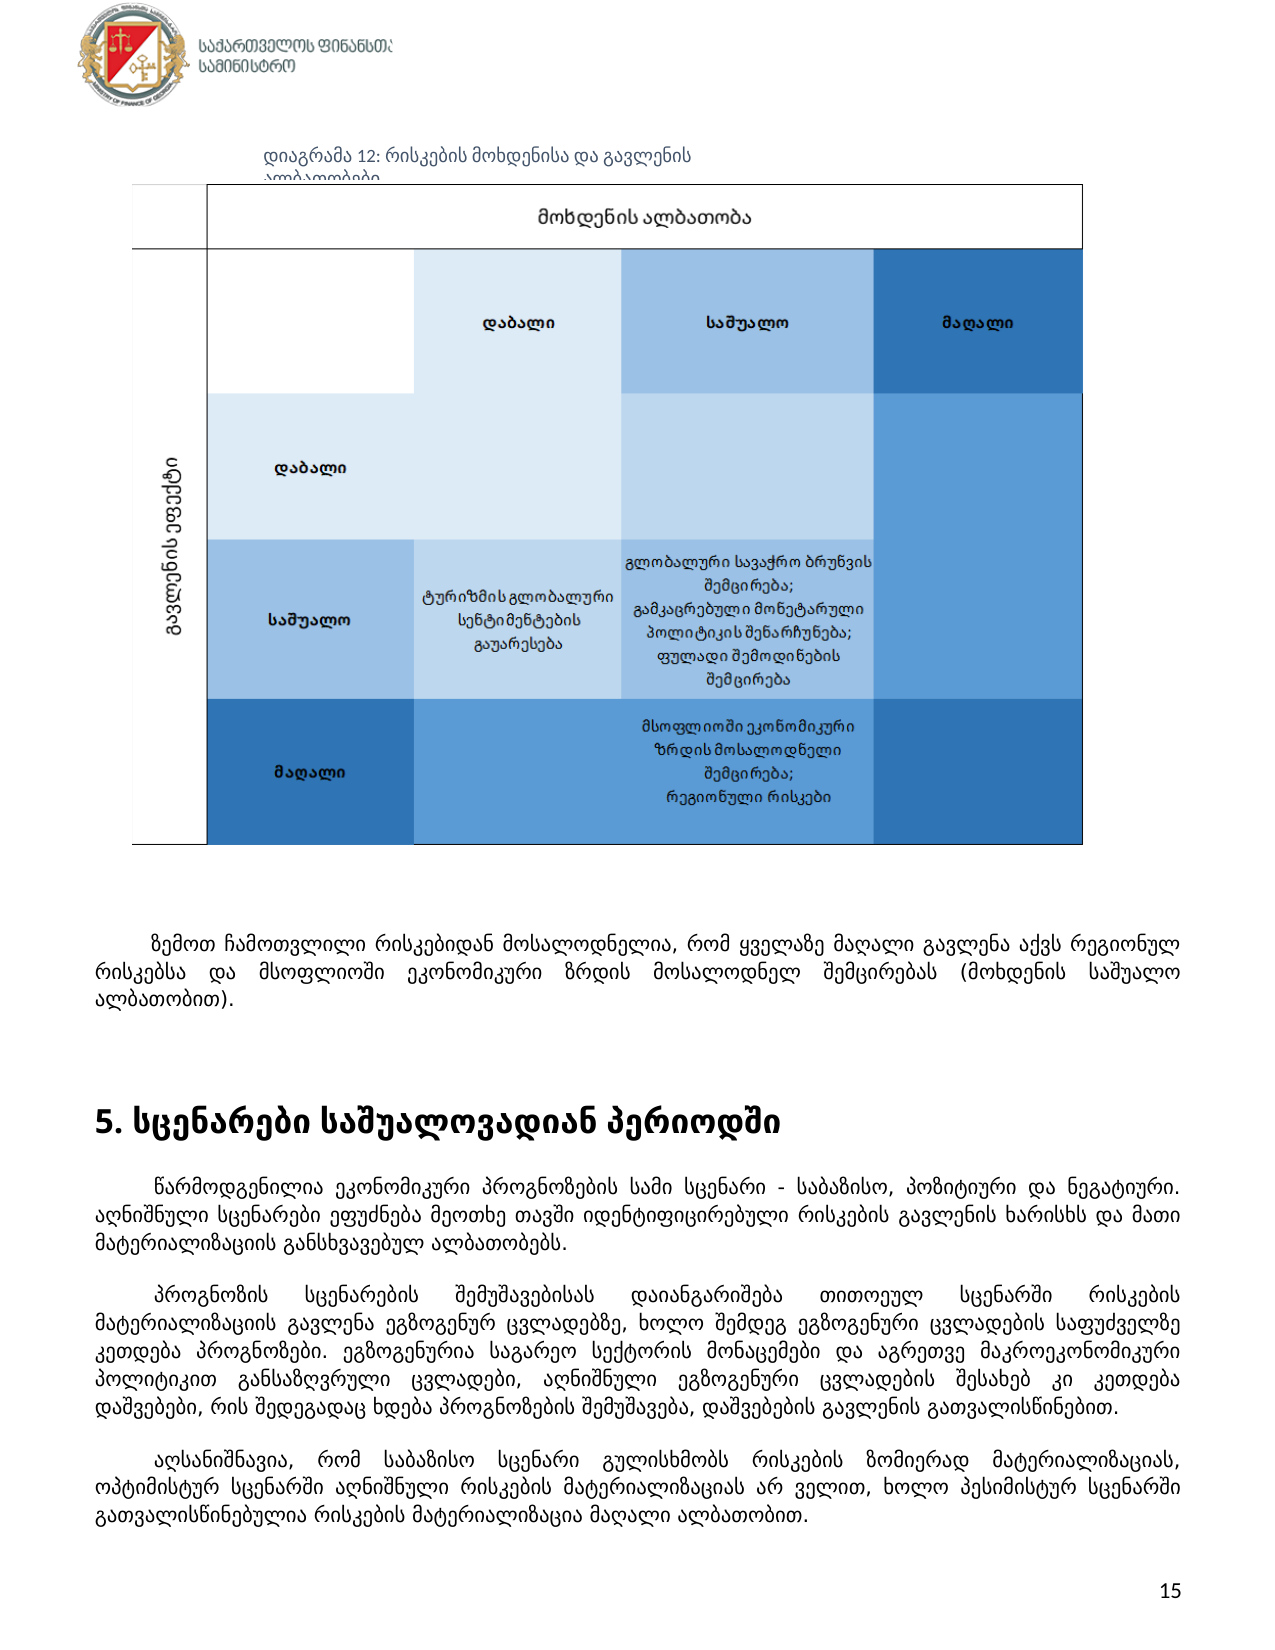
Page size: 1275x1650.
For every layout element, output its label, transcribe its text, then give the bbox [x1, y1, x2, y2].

subtitle სცენარები საშუალოვადიან პერიოდში [94, 1098, 1182, 1143]
picture [132, 184, 1084, 846]
picture [76, 2, 392, 106]
text პროგნოზის სცენარების შემუშავებისას დაიანგარიშება თითოეულ სცენარში რისკების მატერიალიზაციის გავლენა ეგზოგენურ ცვლადებზე, ხოლო შემდეგ ეგზოგენური ცვლადების საფუძველზე კეთდება პროგნოზები. ეგზოგენურია საგარეო სექტორის მონაცემები და აგრეთვე მაკროეკონომიკური პოლიტიკით განსაზღვრული ცვლადები, აღნიშნული ეგზოგენური ცვლადების შესახებ კი კეთდება დაშვებები, რის შედეგადაც ხდება პროგნოზების შემუშავება, დაშვებების გავლენის გათვალისწინებით. [94, 1283, 1182, 1419]
text აღსანიშნავია, რომ საბაზისო სცენარი გულისხმობს რისკების ზომიერად მატერიალიზაციას, ოპტიმისტურ სცენარში აღნიშნული რისკების მატერიალიზაციას არ ველით, ხოლო პესიმისტურ სცენარში გათვალისწინებულია რისკების მატერიალიზაცია მაღალი ალბათობით. [94, 1448, 1182, 1527]
text ზემოთ ჩამოთვლილი რისკებიდან მოსალოდნელია, რომ ყველაზე მაღალი გავლენა აქვს რეგიონულ რისკებსა და მსოფლიოში ეკონომიკური ზრდის მოსალოდნელ შემცირებას (მოხდენის საშუალო ალბათობით). [94, 932, 1182, 1012]
text წარმოდგენილია ეკონომიკური პროგნოზების სამი სცენარი - საბაზისო, პოზიტიური და ნეგატიური. აღნიშნული სცენარები ეფუძნება მეოთხე თავში იდენტიფიცირებული რისკების გავლენის ხარისხს და მათი მატერიალიზაციის განსხვავებულ ალბათობებს. [94, 1175, 1182, 1255]
